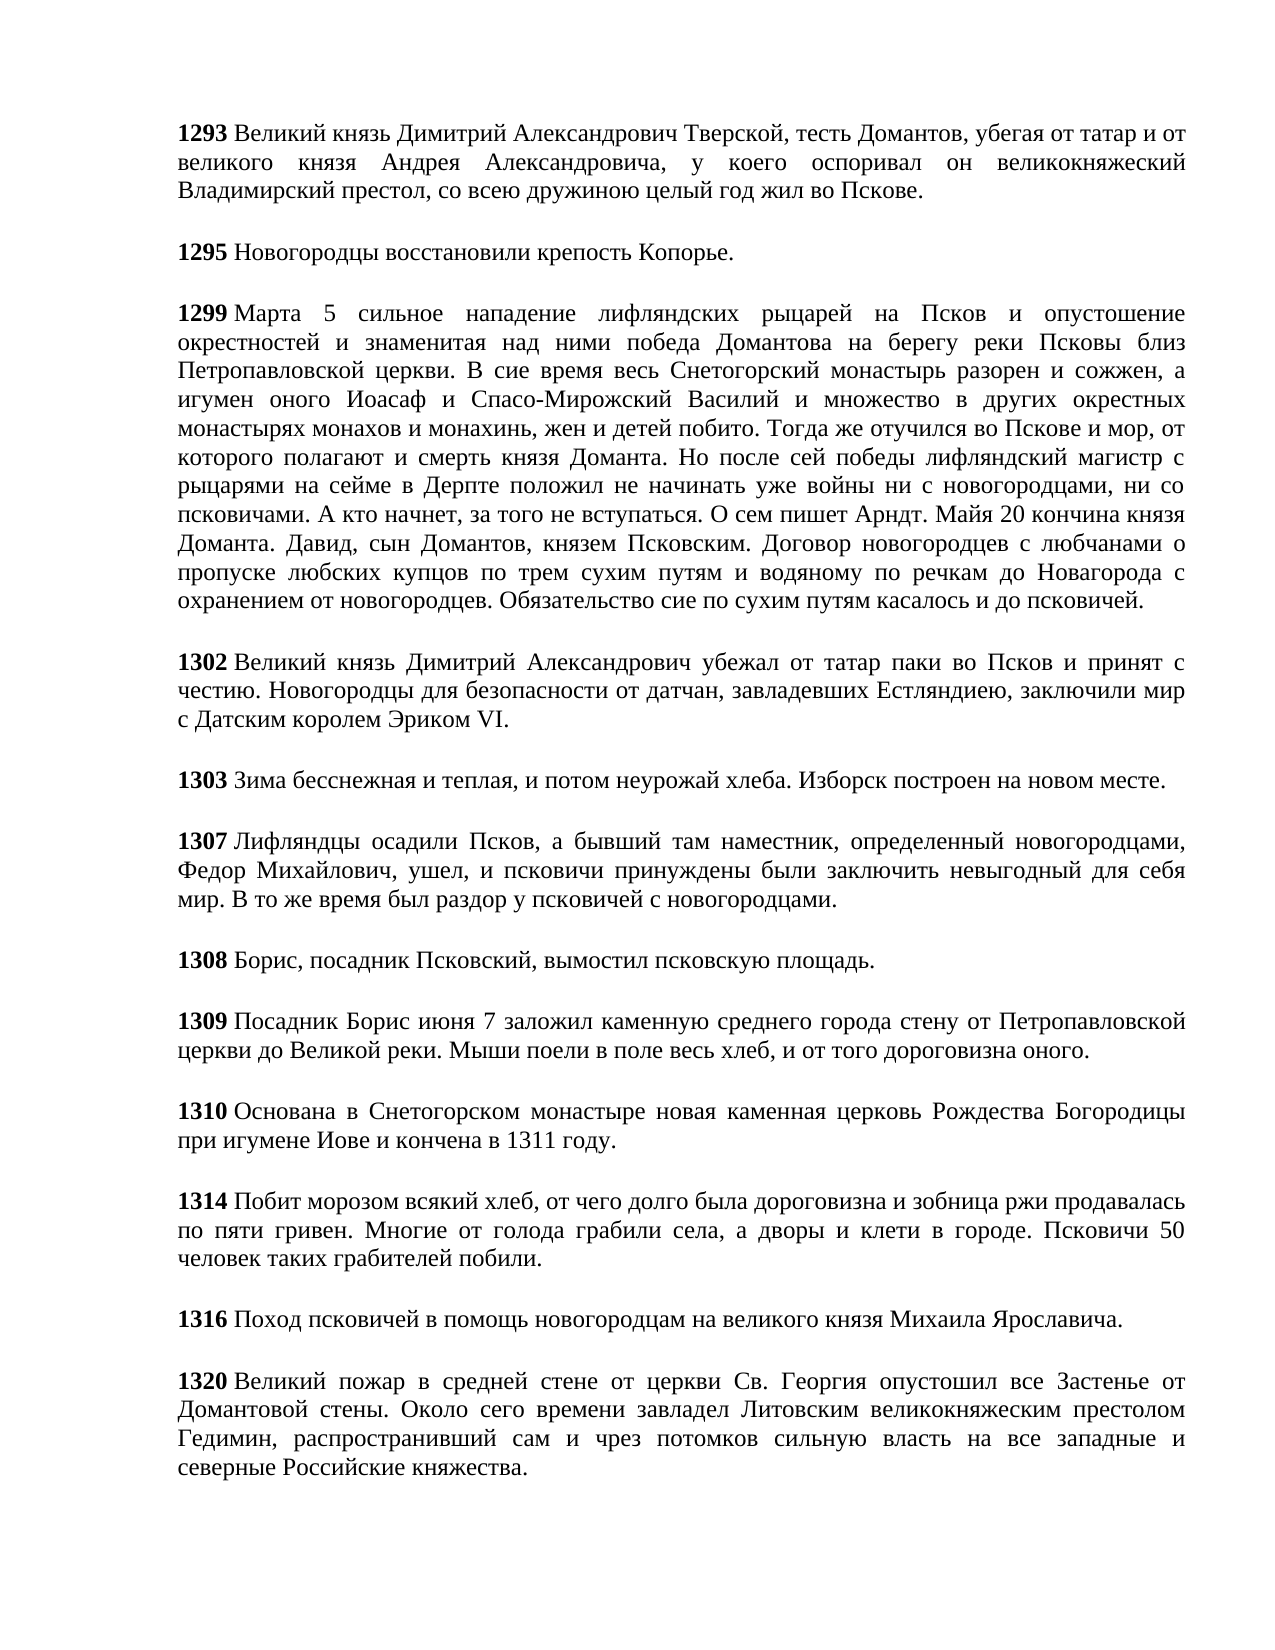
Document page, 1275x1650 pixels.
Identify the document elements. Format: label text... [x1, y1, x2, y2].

text 1303 Зима бесснежная и теплая, и потом неурожай хлеба. Изборск построен на новом месте. [177, 765, 1186, 794]
text 1308 Борис, посадник Псковский, вымостил псковскую площадь. [177, 945, 1186, 974]
text 1302 Великий князь Димитрий Александрович убежал от татар паки во Псков и принят с честию. Новогородцы для безопасности от датчан, завладевших Естляндиею, заключили мир с Датским королем Эриком VI. [177, 647, 1186, 733]
text 1320 Великий пожар в средней стене от церкви Св. Георгия опустошил все Застенье от Домантовой стены. Около сего времени завладел Литовским великокняжеским престолом Гедимин, распространивший сам и чрез потомков сильную власть на все западные и северные Российские княжества. [177, 1366, 1186, 1481]
text 1309 Посадник Борис июня 7 заложил каменную среднего города стену от Петропавловской церкви до Великой реки. Мыши поели в поле весь хлеб, и от того дороговизна оного. [177, 1006, 1186, 1064]
text 1307 Лифляндцы осадили Псков, а бывший там наместник, определенный новогородцами, Федор Михайлович, ушел, и псковичи принуждены были заключить невыгодный для себя мир. В то же время был раздор у псковичей с новогородцами. [177, 826, 1186, 913]
text 1299 Марта 5 сильное нападение лифляндских рыцарей на Псков и опустошение окрестностей и знаменитая над ними победа Домантова на берегу реки Псковы близ Петропавловской церкви. В сие время весь Снетогорский монастырь разорен и сожжен, а игумен оного Иоасаф и Спасо-Мирожский Василий и множество в других окрестных монастырях монахов и монахинь, жен и детей побито. Тогда же отучился во Пскове и мор, от которого полагают и смерть князя Доманта. Но после сей победы лифляндский магистр с рыцарями на сейме в Дерпте положил не начинать уже войны ни с новогородцами, ни со псковичами. А кто начнет, за того не вступаться. О сем пишет Арндт. Майя 20 кончина князя Доманта. Давид, сын Домантов, князем Псковским. Договор новогородцев с любчанами о пропуске любских купцов по трем сухим путям и водяному по речкам до Новагорода с охранением от новогородцев. Обязательство сие по сухим путям касалось и до псковичей. [177, 298, 1186, 614]
text 1293 Великий князь Димитрий Александрович Тверской, тесть Домантов, убегая от татар и от великого князя Андрея Александровича, у коего оспоривал он великокняжеский Владимирский престол, со всею дружиною целый год жил во Пскове. [177, 118, 1186, 204]
text 1316 Поход псковичей в помощь новогородцам на великого князя Михаила Ярославича. [177, 1304, 1186, 1333]
text 1310 Основана в Снетогорском монастыре новая каменная церковь Рождества Богородицы при игумене Иове и кончена в 1311 году. [177, 1096, 1186, 1153]
text 1295 Новогородцы восстановили крепость Копорье. [177, 237, 1186, 266]
text 1314 Побит морозом всякий хлеб, от чего долго была дороговизна и зобница ржи продавалась по пяти гривен. Многие от голода грабили села, а дворы и клети в городе. Псковичи 50 человек таких грабителей побили. [177, 1186, 1186, 1272]
